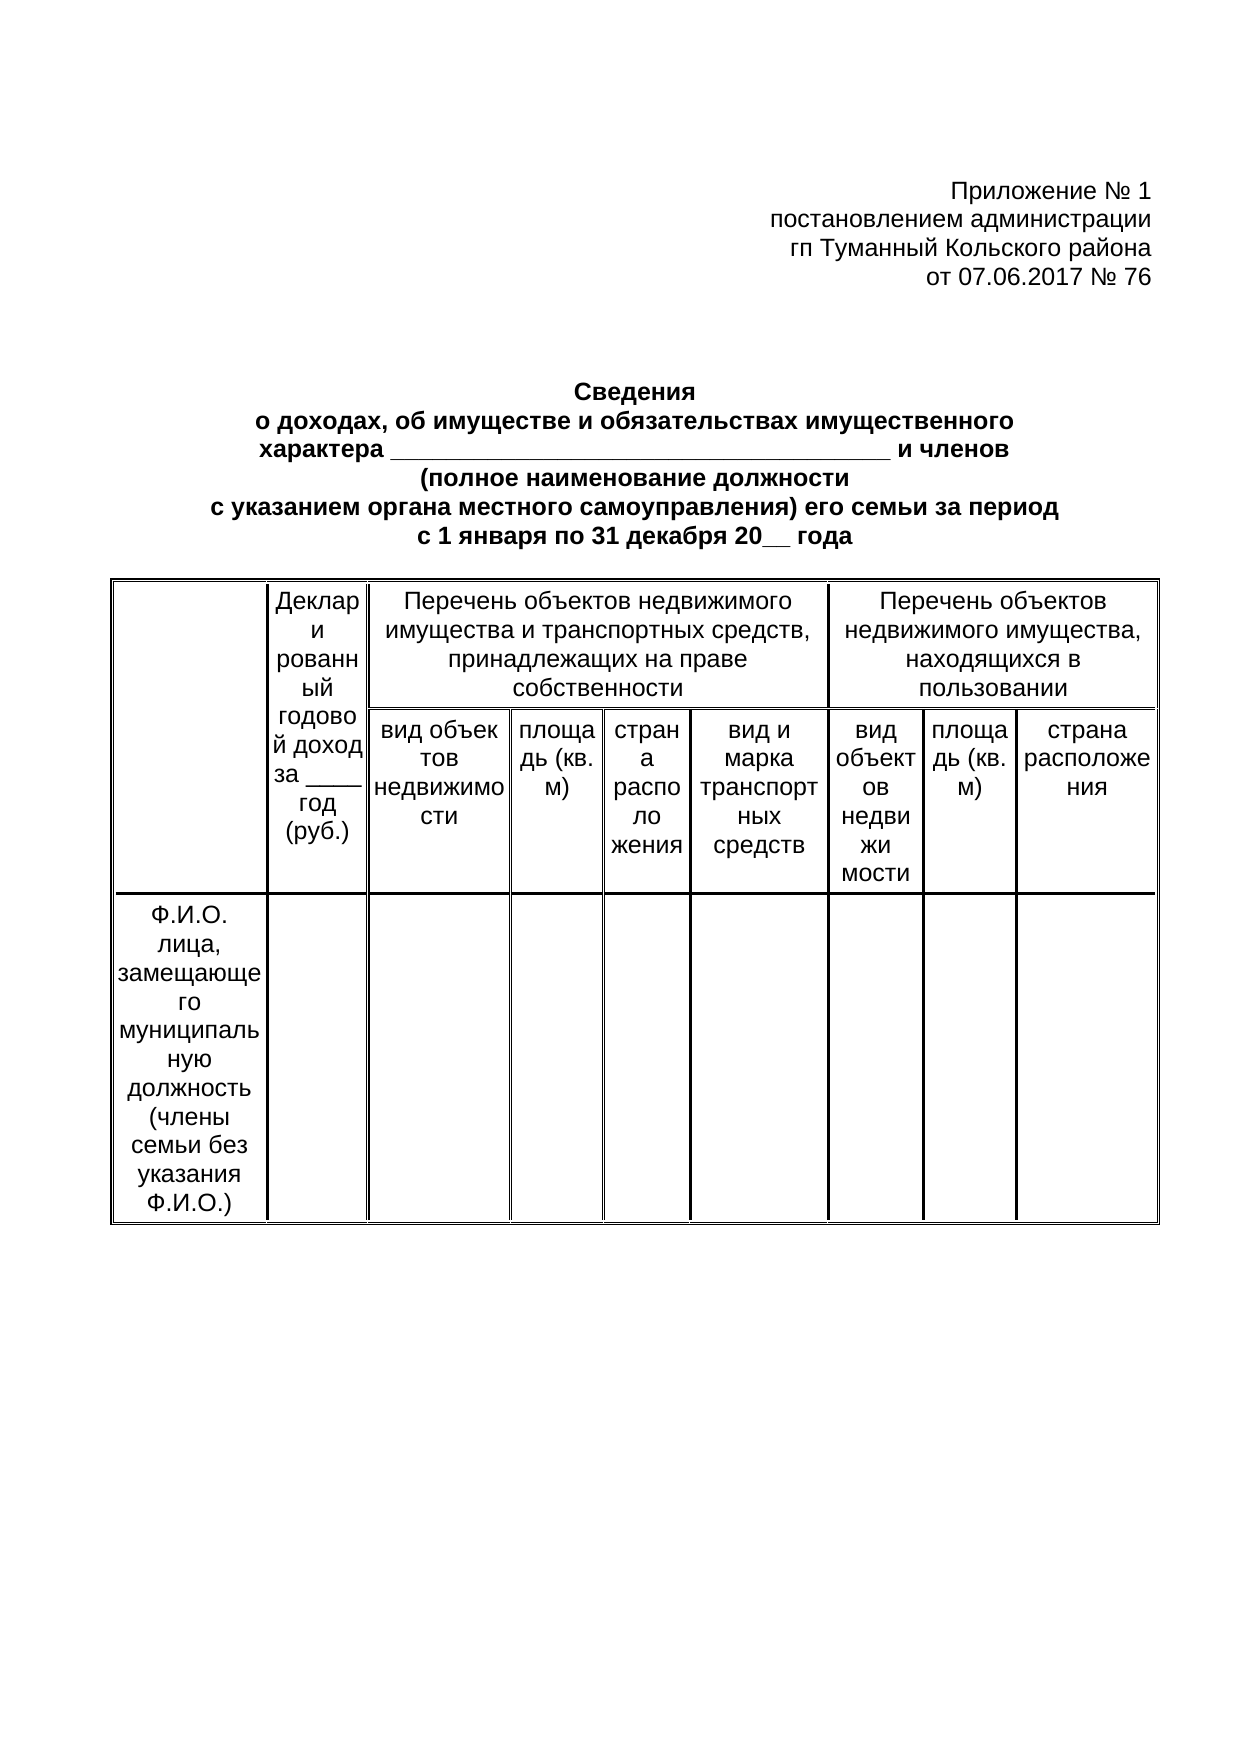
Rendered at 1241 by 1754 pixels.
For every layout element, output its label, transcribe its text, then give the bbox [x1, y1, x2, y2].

text Приложение № 1 [118, 176, 1152, 204]
text Сведения о доходах, об имуществе и обязательствах имущественного характера ____________________________________ и членов (полное наименование должности с указанием органа местного самоуправления) его семьи за период с 1 января по 31 декабря 20__ года [118, 348, 1152, 549]
title гп Туманный Кольского района [118, 233, 1152, 262]
title постановлением администрации [118, 204, 1152, 233]
table_header [114, 580, 267, 892]
table_cell [511, 895, 603, 1222]
table_cell [604, 895, 690, 1222]
table_header Перечень объектов недвижимого имущества, находящихся в пользовании [828, 582, 1157, 706]
title от 07.06.2017 № 76 [118, 262, 1152, 291]
table_cell вид и марка транспортных средств [692, 710, 827, 892]
table_cell [923, 895, 1016, 1222]
table_cell вид объектов недвижи мости [830, 710, 922, 892]
table_cell [828, 895, 923, 1222]
table_cell площадь (кв. м) [925, 710, 1015, 892]
table_cell [368, 895, 511, 1222]
table_cell [267, 892, 368, 1222]
table_cell страна расположения [1016, 706, 1157, 892]
table_cell [1016, 892, 1157, 1222]
table_cell [690, 895, 828, 1222]
table_cell вид объек тов недвижимости [370, 710, 509, 892]
table_cell страна располо жения [605, 710, 689, 892]
table_cell площадь (кв. м) [512, 710, 602, 892]
table_header Деклари рованный годовой доход за ____ год (руб.) [267, 580, 368, 892]
table_header Перечень объектов недвижимого имущества и транспортных средств, принадлежащих на праве собственности [368, 580, 828, 706]
table_cell Ф.И.О. лица, замещающего муниципальную должность (члены семьи без указания Ф.И.О.) [114, 892, 267, 1222]
